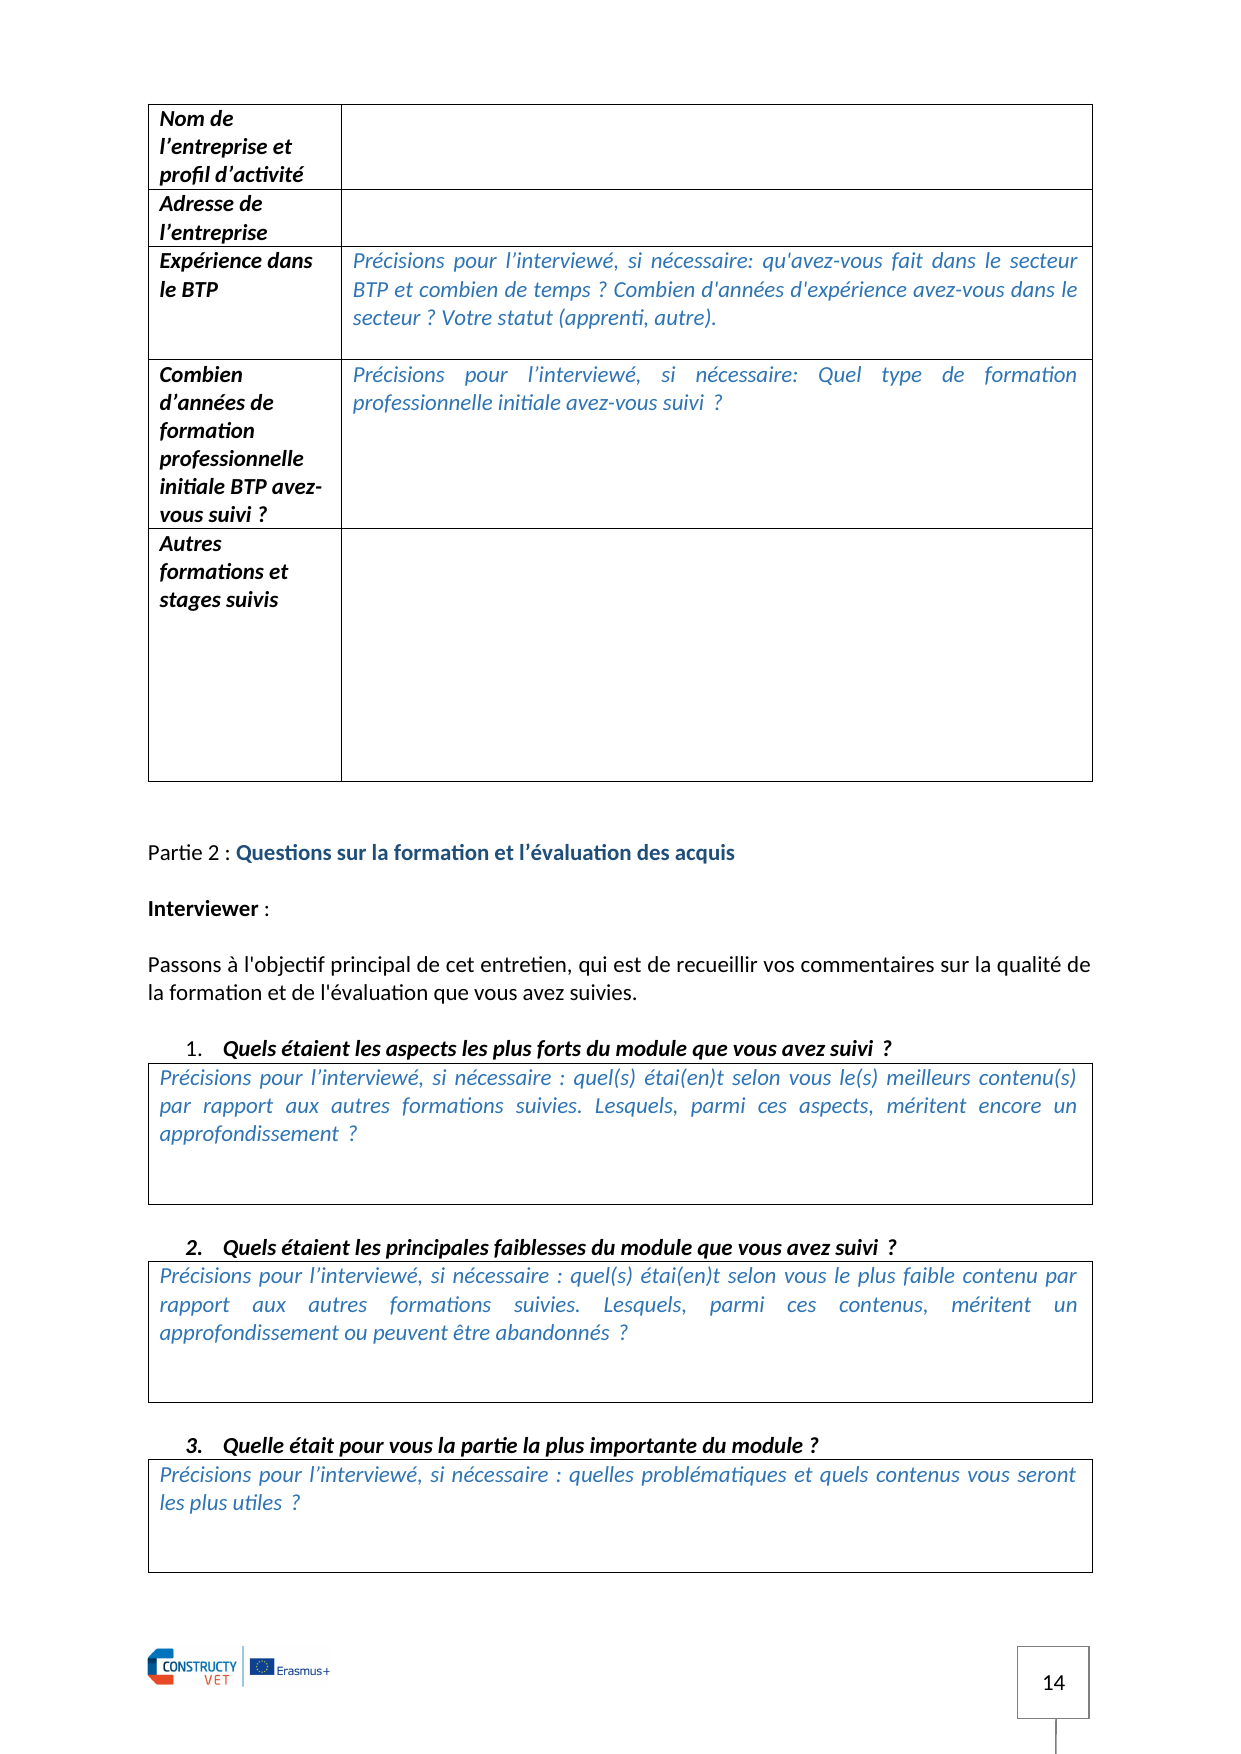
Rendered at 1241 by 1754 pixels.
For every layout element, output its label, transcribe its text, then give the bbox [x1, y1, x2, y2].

table_cell [342, 105, 1092, 188]
text Passons à l'objectif principal de cet entretien, qui est de recueillir vos commentaires sur la qualité de la formation et de l'évaluation que vous avez suivies. [148, 950, 1093, 1006]
table_cell Combien d’années de formation professionnelle initiale BTP avez-vous suivi ? [149, 360, 341, 528]
table_cell Précisions pour l’interviewé, si nécessaire: Quel type de formation professionnelle initiale avez-vous suivi ? [342, 360, 1092, 528]
table_cell Nom de l’entreprise et profil d’activité [149, 105, 341, 188]
table_cell Autres formations et stages suivis [149, 529, 341, 781]
text Interviewer : [148, 894, 1093, 922]
table_header Précisions pour l’interviewé, si nécessaire : quel(s) étai(en)t selon vous le plus faible contenu par rapport aux autres formations suivies. Lesquels, parmi ces contenus, méritent un approfondissement ou peuvent être abandonnés ? [149, 1262, 1092, 1402]
list Quels étaient les principales faiblesses du module que vous avez suivi ? [185, 1233, 1093, 1261]
list Quels étaient les aspects les plus forts du module que vous avez suivi ? [185, 1034, 1093, 1062]
list Quelle était pour vous la partie la plus importante du module ? [185, 1431, 1093, 1459]
table_cell Adresse de l’entreprise [149, 190, 341, 246]
table_cell [342, 529, 1092, 781]
table_cell Expérience dans le BTP [149, 247, 341, 359]
table_cell Précisions pour l’interviewé, si nécessaire: qu'avez-vous fait dans le secteur BTP et combien de temps ? Combien d'années d'expérience avez-vous dans le secteur ? Votre statut (apprenti, autre). [342, 247, 1092, 359]
text Partie 2 : Questions sur la formation et l’évaluation des acquis [148, 838, 1093, 866]
table_header Précisions pour l’interviewé, si nécessaire : quelles problématiques et quels contenus vous seront les plus utiles ? [149, 1460, 1092, 1572]
table_header Précisions pour l’interviewé, si nécessaire : quel(s) étai(en)t selon vous le(s) meilleurs contenu(s) par rapport aux autres formations suivies. Lesquels, parmi ces aspects, méritent encore un approfondissement ? [149, 1064, 1092, 1203]
picture [147, 1646, 330, 1687]
table_cell [342, 190, 1092, 246]
